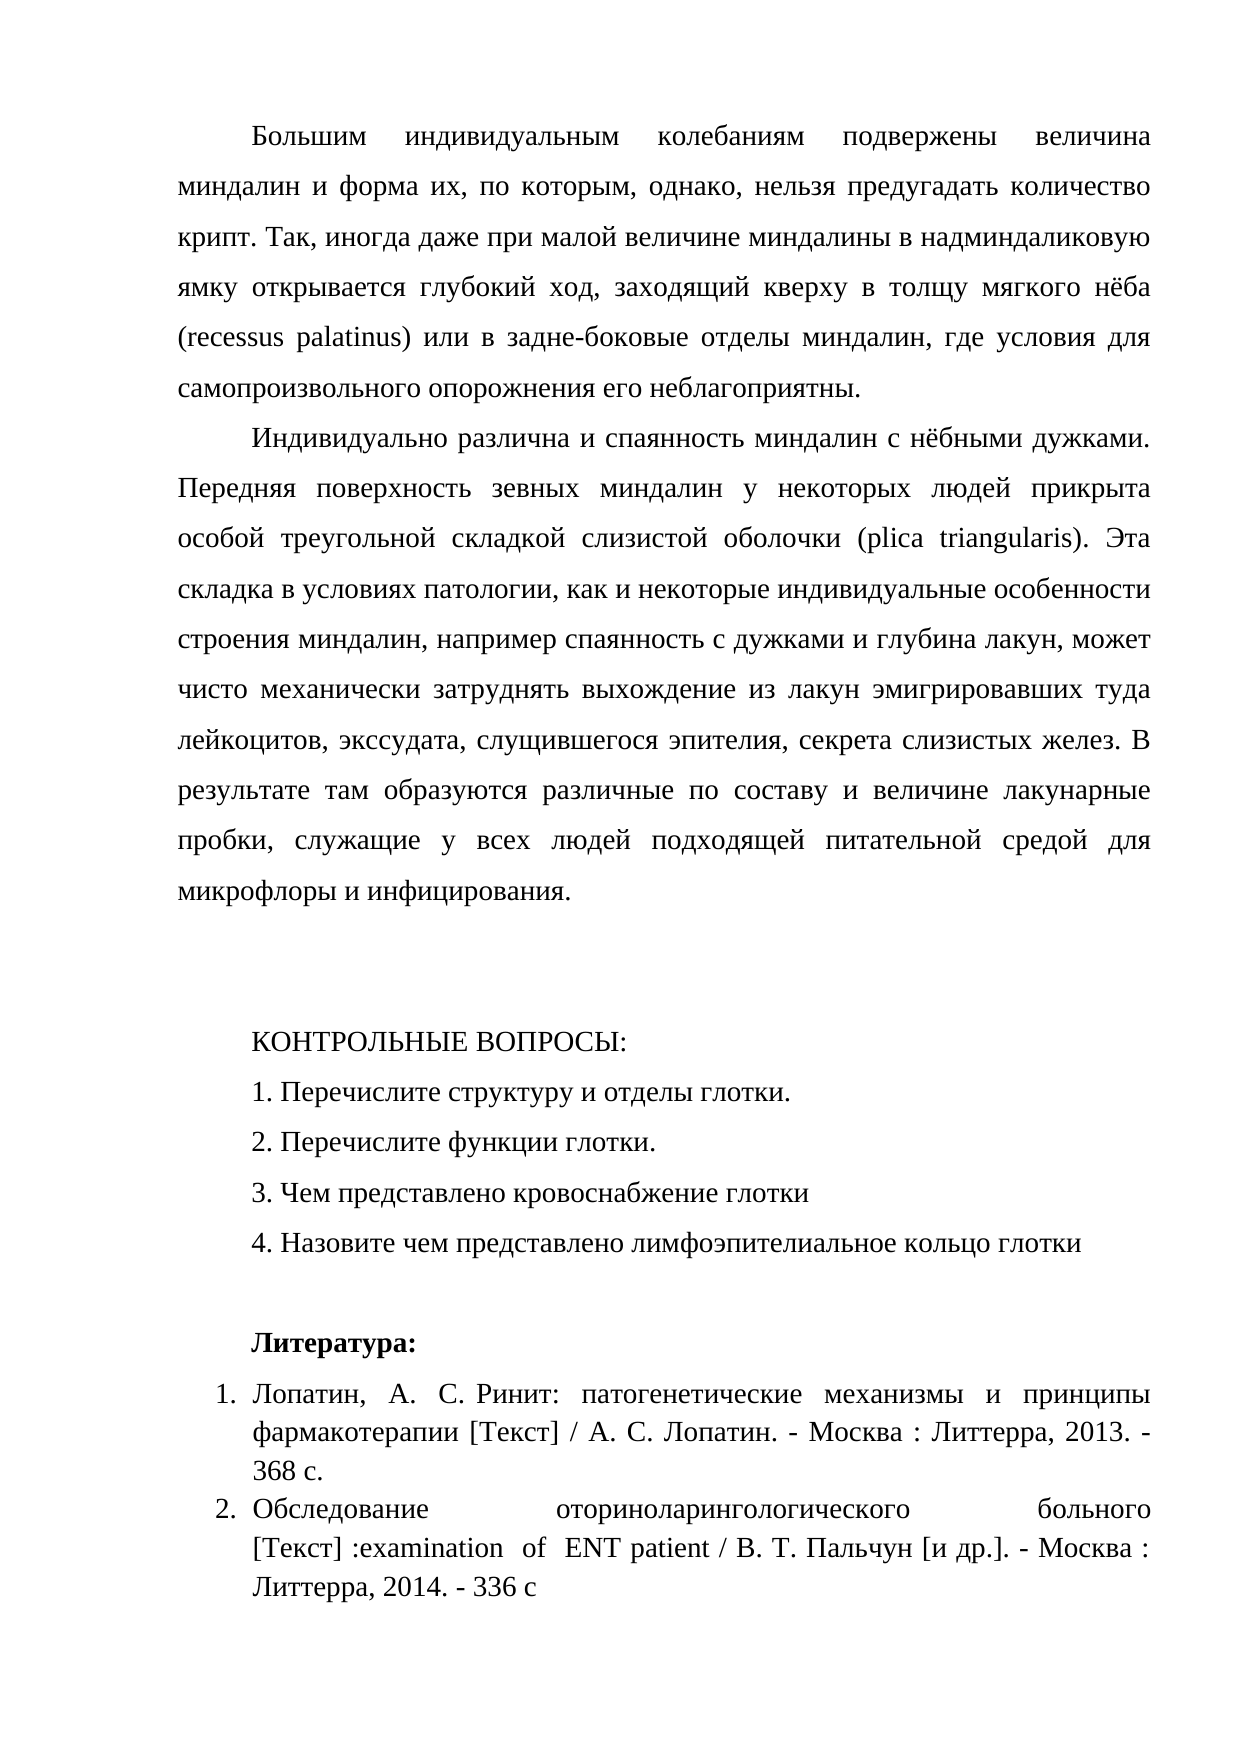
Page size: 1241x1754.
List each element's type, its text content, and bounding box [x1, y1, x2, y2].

list Лопатин, А. С. Ринит: патогенетические механизмы и принципы фармакотерапии [Текст] / А. С. Лопатин. - Москва : Литтерра, 2013. -368 с. [215, 1376, 1152, 1487]
text 3. Чем представлено кровоснабжение глотки [177, 1175, 1152, 1208]
text Индивидуально различна и спаянность миндалин с нёбными дужками. Передняя поверхность зевных миндалин у некоторых людей прикрыта особой треугольной складкой слизистой оболочки (plica triangularis). Эта складка в условиях патологии, как и некоторые индивидуальные особенности строения миндалин, например спаянность с дужками и глубина лакун, может чисто механически затруднять выхождение из лакун эмигрировавших туда лейкоцитов, экссудата, слущившегося эпителия, секрета слизистых желез. В результате там образуются различные по составу и величине лакунарные пробки, служащие у всех людей подходящей питательной средой для микрофлоры и инфицирования. [177, 420, 1152, 906]
text Большим индивидуальным колебаниям подвержены величина миндалин и форма их, по которым, однако, нельзя предугадать количество крипт. Так, иногда даже при малой величине миндалины в надминдаликовую ямку открывается глубокий ход, заходящий кверху в толщу мягкого нёба (recessus palatinus) или в задне-боковые отделы миндалин, где условия для самопроизвольного опорожнения его неблагоприятны. [177, 118, 1152, 403]
text 2. Перечислите функции глотки. [177, 1124, 1152, 1158]
list Обследование оториноларингологического больного [Текст] :examination of ENT patient / В. Т. Пальчун [и др.]. - Москва : Литтерра, 2014. - 336 с [215, 1492, 1152, 1602]
text Литература: [177, 1326, 1152, 1359]
text КОНТРОЛЬНЫЕ ВОПРОСЫ: [177, 1024, 1152, 1057]
text 1. Перечислите структуру и отделы глотки. [177, 1074, 1152, 1108]
text 4. Назовите чем представлено лимфоэпителиальное кольцо глотки [177, 1225, 1152, 1258]
